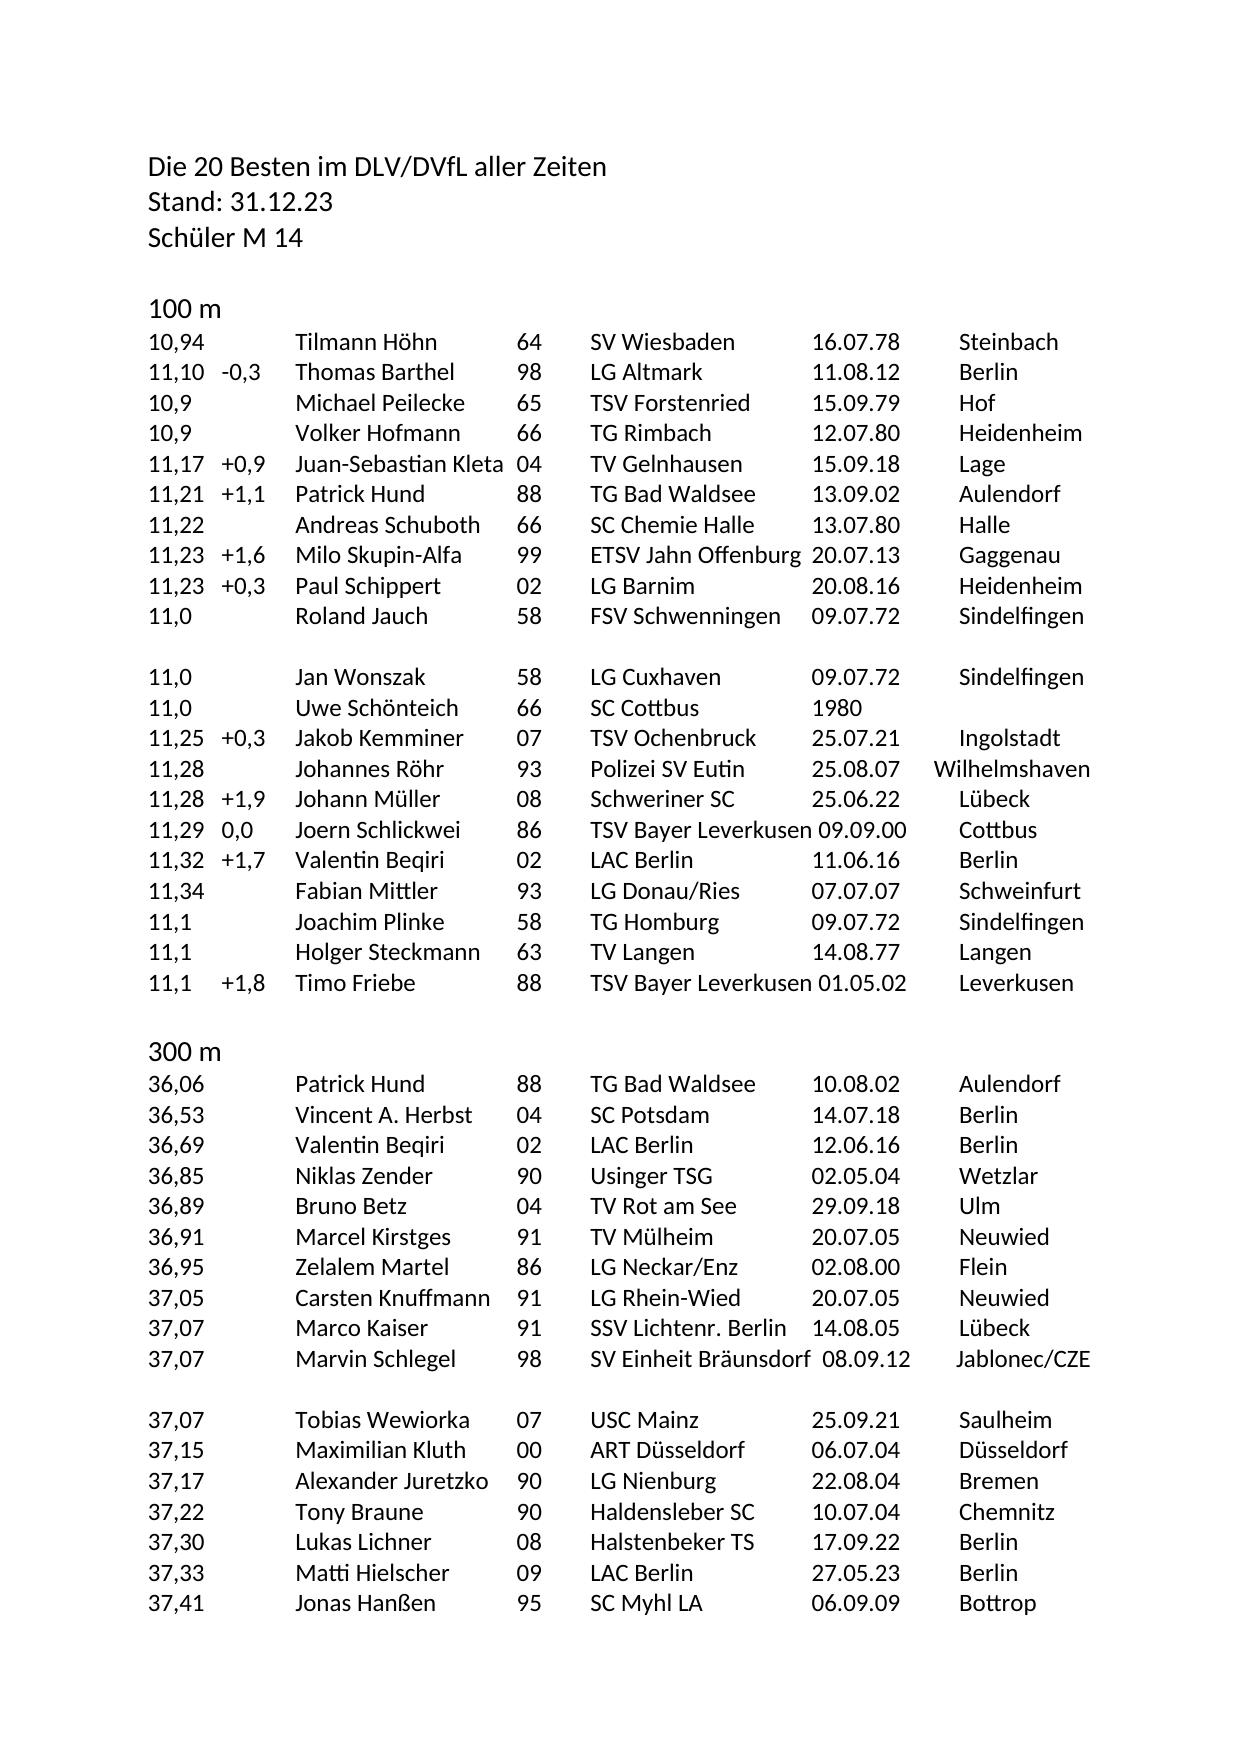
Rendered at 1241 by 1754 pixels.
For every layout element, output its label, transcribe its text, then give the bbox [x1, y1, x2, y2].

text 11,0 Uwe Schönteich 66 SC Cottbus 1980 [148, 692, 1093, 722]
text 11,28 +1,9 Johann Müller 08 Schweriner SC 25.06.22 Lübeck [148, 783, 1093, 814]
text 11,21 +1,1 Patrick Hund 88 TG Bad Waldsee 13.09.02 Aulendorf [148, 478, 1093, 509]
text 37,05 Carsten Knuffmann 91 LG Rhein-Wied 20.07.05 Neuwied [148, 1282, 1093, 1313]
text 11,23 +0,3 Paul Schippert 02 LG Barnim 20.08.16 Heidenheim [148, 570, 1093, 600]
text 37,07 Marvin Schlegel 98 SV Einheit Bräunsdorf 08.09.12 Jablonec/CZE [148, 1343, 1093, 1374]
text 11,25 +0,3 Jakob Kemminer 07 TSV Ochenbruck 25.07.21 Ingolstadt [148, 722, 1093, 753]
text 11,1 Holger Steckmann 63 TV Langen 14.08.77 Langen [148, 936, 1093, 967]
text 11,28 Johannes Röhr 93 Polizei SV Eutin 25.08.07 Wilhelmshaven [148, 753, 1093, 783]
text 36,89 Bruno Betz 04 TV Rot am See 29.09.18 Ulm [148, 1191, 1093, 1221]
text 37,22 Tony Braune 90 Haldensleber SC 10.07.04 Chemnitz [148, 1496, 1093, 1526]
text 36,53 Vincent A. Herbst 04 SC Potsdam 14.07.18 Berlin [148, 1099, 1093, 1129]
text 37,41 Jonas Hanßen 95 SC Myhl LA 06.09.09 Bottrop [148, 1587, 1093, 1618]
text 37,15 Maximilian Kluth 00 ART Düsseldorf 06.07.04 Düsseldorf [148, 1435, 1093, 1465]
text 11,22 Andreas Schuboth 66 SC Chemie Halle 13.07.80 Halle [148, 509, 1093, 539]
text 37,07 Marco Kaiser 91 SSV Lichtenr. Berlin 14.08.05 Lübeck [148, 1313, 1093, 1343]
text 10,9 Volker Hofmann 66 TG Rimbach 12.07.80 Heidenheim [148, 417, 1093, 448]
text 11,1 Joachim Plinke 58 TG Homburg 09.07.72 Sindelfingen [148, 906, 1093, 936]
text Stand: 31.12.23 [148, 183, 1093, 219]
text 11,23 +1,6 Milo Skupin-Alfa 99 ETSV Jahn Offenburg 20.07.13 Gaggenau [148, 539, 1093, 570]
text 11,10 -0,3 Thomas Barthel 98 LG Altmark 11.08.12 Berlin [148, 356, 1093, 387]
text 37,33 Matti Hielscher 09 LAC Berlin 27.05.23 Berlin [148, 1557, 1093, 1587]
text 10,9 Michael Peilecke 65 TSV Forstenried 15.09.79 Hof [148, 387, 1093, 417]
text 100 m [148, 290, 1093, 326]
text 10,94 Tilmann Höhn 64 SV Wiesbaden 16.07.78 Steinbach [148, 326, 1093, 356]
text 36,95 Zelalem Martel 86 LG Neckar/Enz 02.08.00 Flein [148, 1252, 1093, 1282]
text 36,69 Valentin Beqiri 02 LAC Berlin 12.06.16 Berlin [148, 1129, 1093, 1160]
text 36,06 Patrick Hund 88 TG Bad Waldsee 10.08.02 Aulendorf [148, 1068, 1093, 1099]
text Schüler M 14 [148, 219, 1093, 254]
text 11,0 Roland Jauch 58 FSV Schwenningen 09.07.72 Sindelfingen [148, 600, 1093, 631]
text 300 m [148, 1033, 1093, 1068]
text 11,1 +1,8 Timo Friebe 88 TSV Bayer Leverkusen 01.05.02 Leverkusen [148, 967, 1093, 997]
text 11,0 Jan Wonszak 58 LG Cuxhaven 09.07.72 Sindelfingen [148, 661, 1093, 692]
text Die 20 Besten im DLV/DVfL aller Zeiten [148, 148, 1093, 183]
text 11,17 +0,9 Juan-Sebastian Kleta 04 TV Gelnhausen 15.09.18 Lage [148, 448, 1093, 478]
text 36,91 Marcel Kirstges 91 TV Mülheim 20.07.05 Neuwied [148, 1221, 1093, 1252]
text 11,34 Fabian Mittler 93 LG Donau/Ries 07.07.07 Schweinfurt [148, 875, 1093, 906]
text 36,85 Niklas Zender 90 Usinger TSG 02.05.04 Wetzlar [148, 1160, 1093, 1191]
text 11,32 +1,7 Valentin Beqiri 02 LAC Berlin 11.06.16 Berlin [148, 844, 1093, 875]
text 11,29 0,0 Joern Schlickwei 86 TSV Bayer Leverkusen 09.09.00 Cottbus [148, 814, 1093, 844]
text 37,17 Alexander Juretzko 90 LG Nienburg 22.08.04 Bremen [148, 1465, 1093, 1496]
text 37,30 Lukas Lichner 08 Halstenbeker TS 17.09.22 Berlin [148, 1526, 1093, 1557]
text 37,07 Tobias Wewiorka 07 USC Mainz 25.09.21 Saulheim [148, 1404, 1093, 1435]
